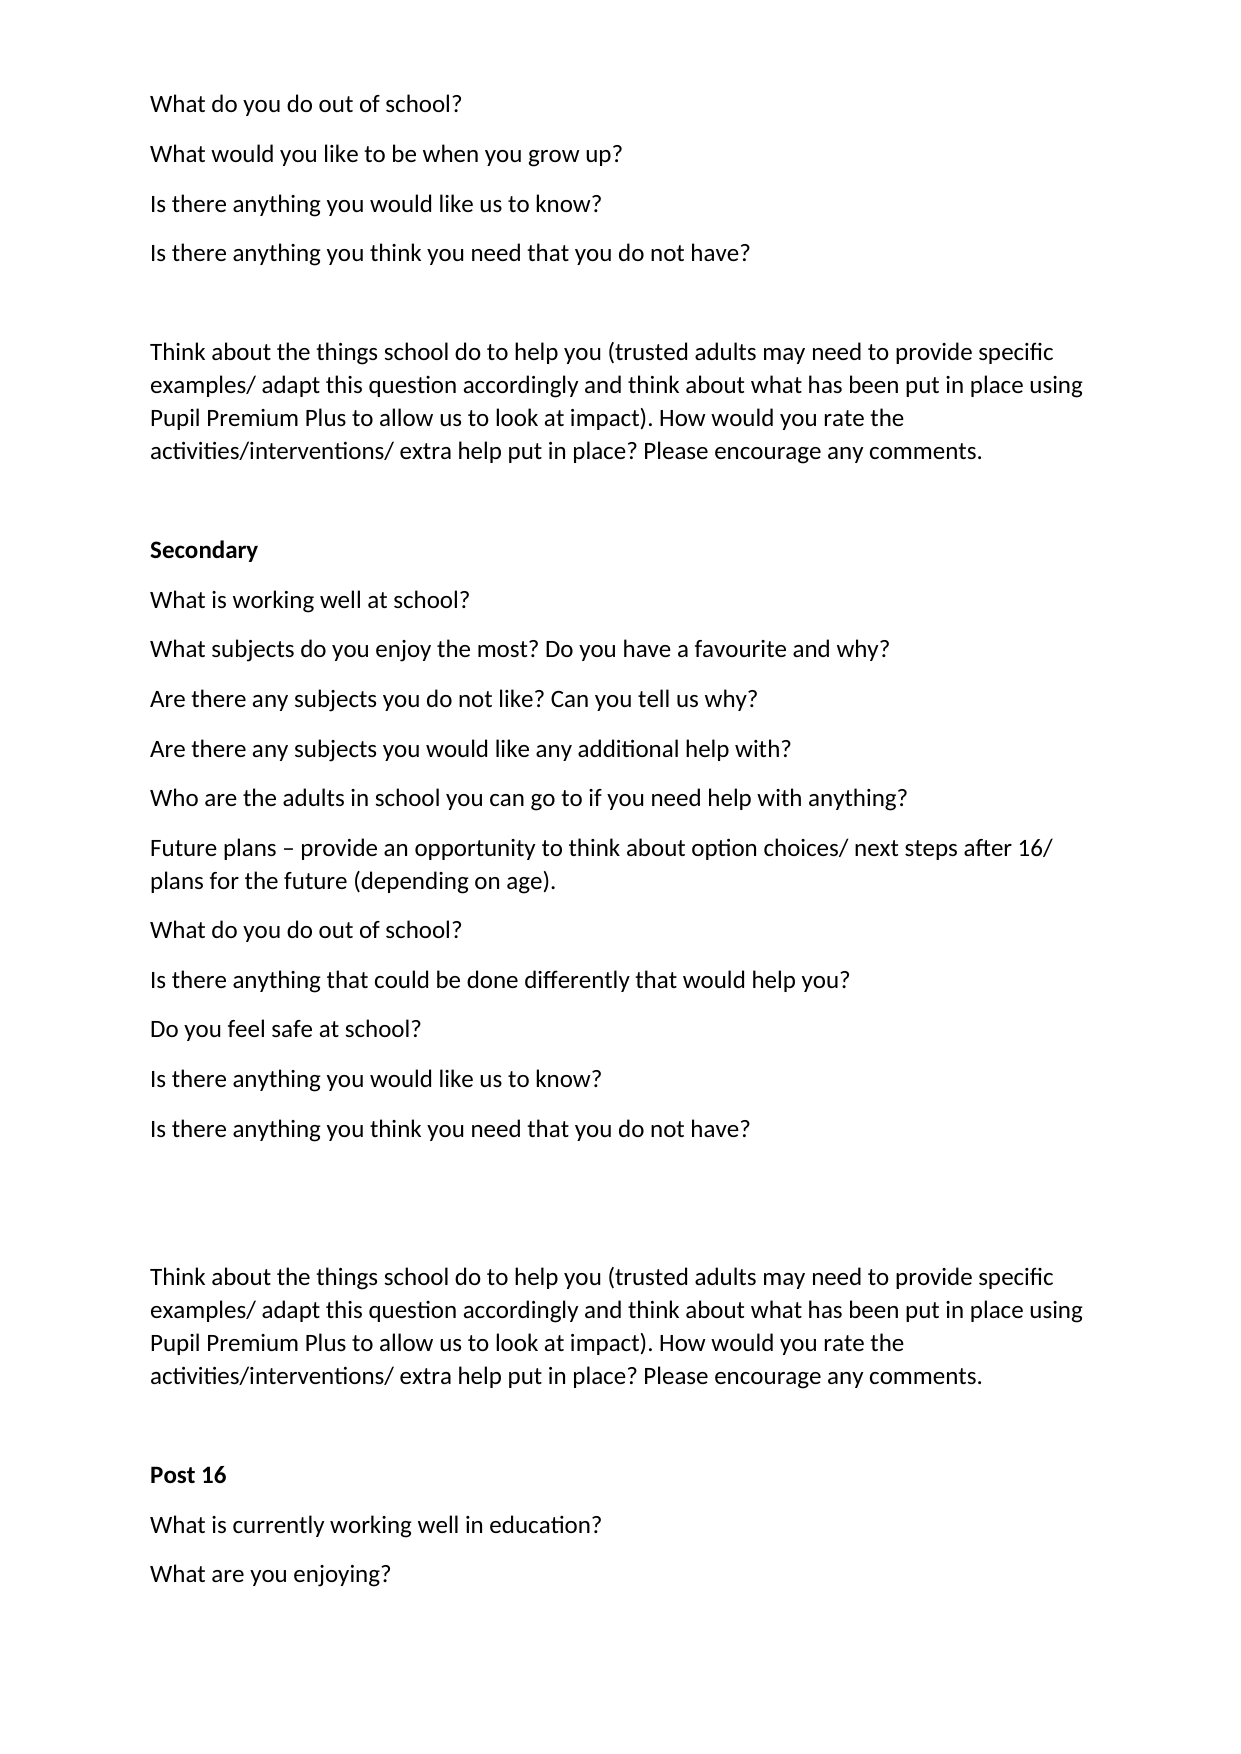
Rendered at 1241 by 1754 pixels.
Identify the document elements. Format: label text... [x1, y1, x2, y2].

text What subjects do you enjoy the most? Do you have a favourite and why? [150, 634, 1090, 664]
text Are there any subjects you do not like? Can you tell us why? [150, 683, 1090, 714]
text What do you do out of school? [150, 914, 1090, 945]
text Is there anything you would like us to know? [150, 1063, 1090, 1094]
text Who are the adults in school you can go to if you need help with anything? [150, 782, 1090, 813]
text Are there any subjects you would like any additional help with? [150, 733, 1090, 763]
text Future plans – provide an opportunity to think about option choices/ next steps after 16/ plans for the future (depending on age). [150, 832, 1090, 895]
text What are you enjoying? [150, 1559, 1090, 1589]
text Secondary [150, 534, 1090, 565]
text Think about the things school do to help you (trusted adults may need to provide specific examples/ adapt this question accordingly and think about what has been put in place using Pupil Premium Plus to allow us to look at impact). How would you rate the activities/interventions/ extra help put in place? Please encourage any comments. [150, 337, 1090, 466]
text Is there anything that could be done differently that would help you? [150, 964, 1090, 994]
text Think about the things school do to help you (trusted adults may need to provide specific examples/ adapt this question accordingly and think about what has been put in place using Pupil Premium Plus to allow us to look at impact). How would you rate the activities/interventions/ extra help put in place? Please encourage any comments. [150, 1262, 1090, 1391]
text What is working well at school? [150, 584, 1090, 614]
text Post 16 [150, 1459, 1090, 1490]
text Is there anything you think you need that you do not have? [150, 1113, 1090, 1143]
text Is there anything you would like us to know? [150, 188, 1090, 218]
text Do you feel safe at school? [150, 1014, 1090, 1044]
text Is there anything you think you need that you do not have? [150, 237, 1090, 268]
text What would you like to be when you grow up? [150, 138, 1090, 169]
text What do you do out of school? [150, 89, 1090, 119]
text What is currently working well in education? [150, 1509, 1090, 1539]
